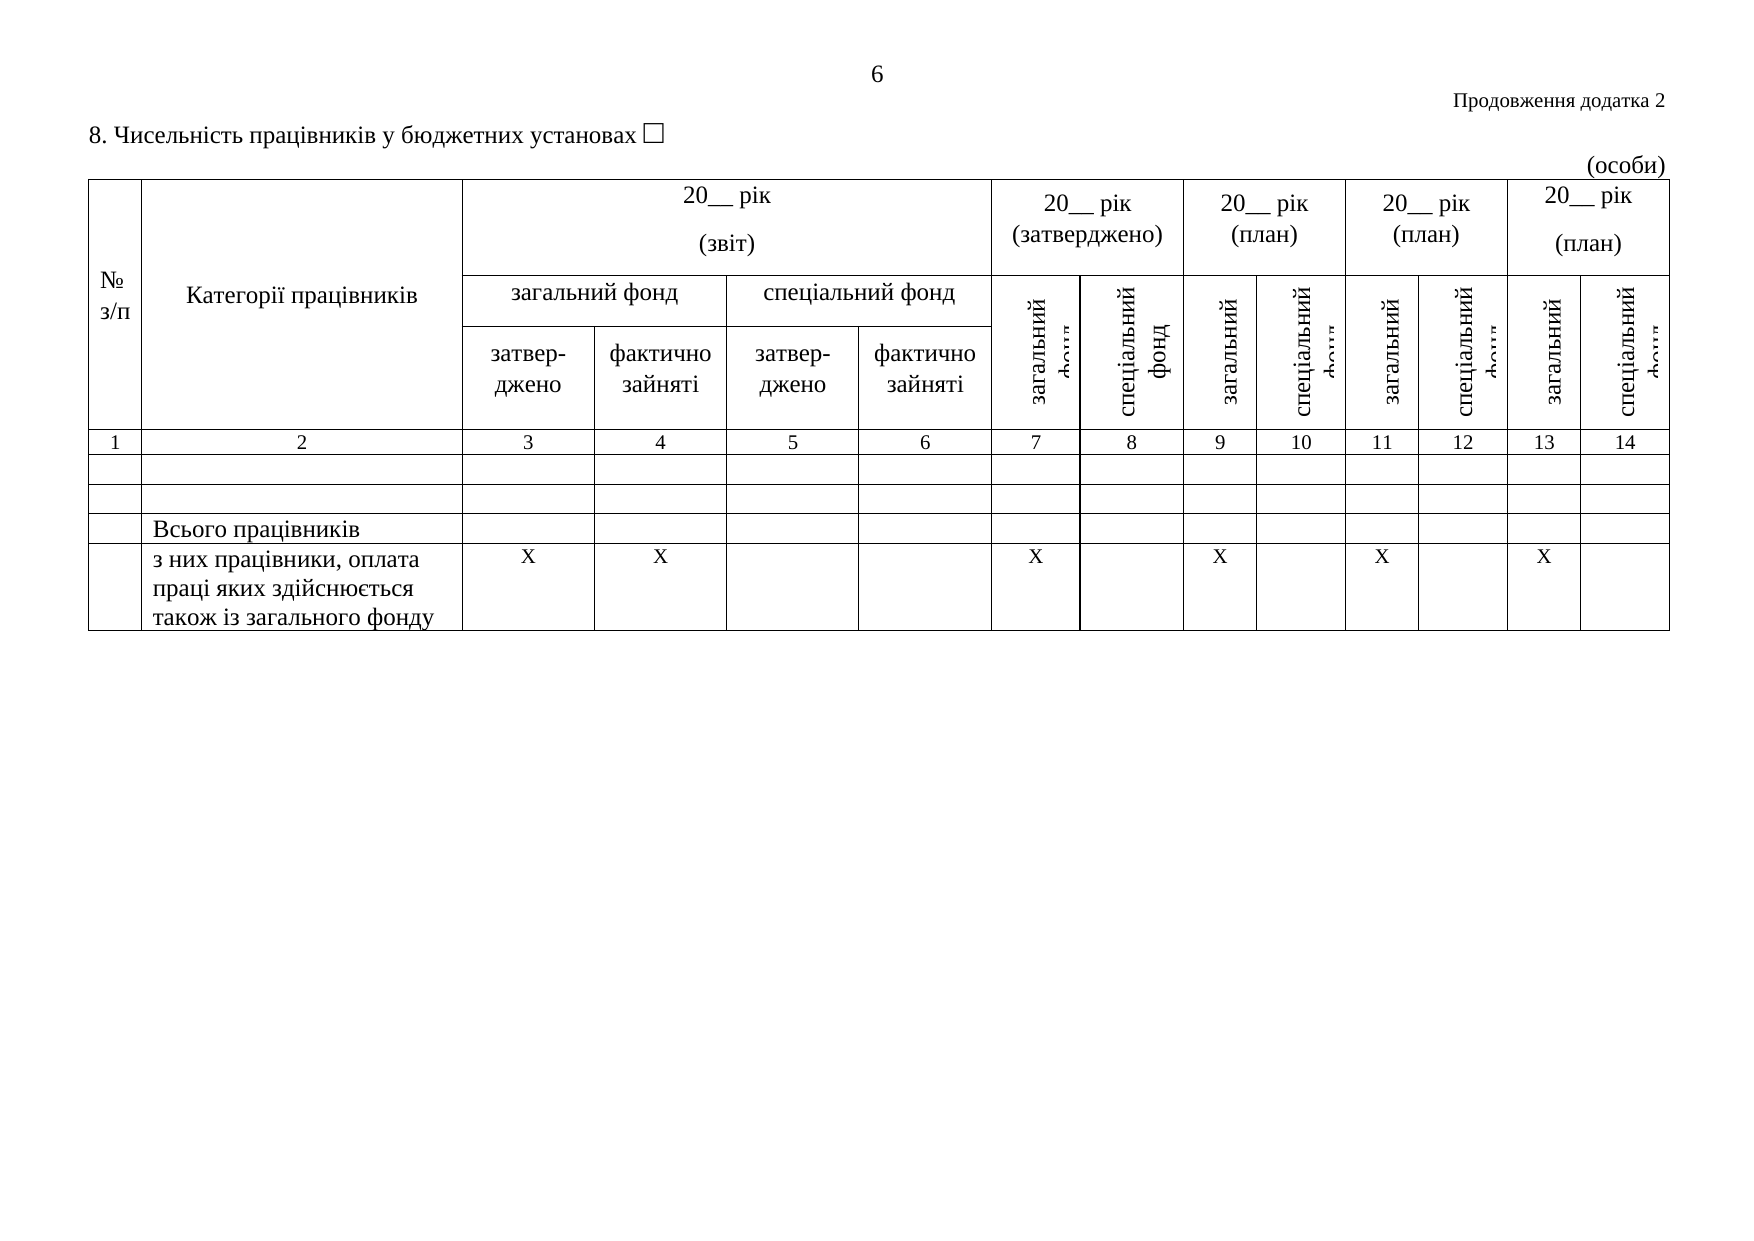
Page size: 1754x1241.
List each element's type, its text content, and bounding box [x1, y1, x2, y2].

table_cell 5 [727, 430, 858, 454]
table_cell 8 [1081, 430, 1183, 454]
table_cell з них працівники, оплата праці яких здійснюється також із загального фонду [142, 544, 462, 630]
table_cell [1257, 455, 1345, 483]
table_cell [463, 455, 594, 483]
table_cell [1184, 455, 1256, 483]
table_cell Х [1508, 544, 1580, 630]
table_cell [859, 455, 991, 483]
table_cell спеціальний фонд [1081, 276, 1183, 428]
table_cell [89, 485, 141, 513]
table_cell [859, 544, 991, 630]
table_cell [142, 455, 462, 483]
table_cell [1257, 514, 1345, 543]
table_header 20__ рік (затверджено) [992, 180, 1183, 275]
table_cell [1508, 455, 1580, 483]
table_cell 4 [595, 430, 726, 454]
table_cell 10 [1257, 430, 1345, 454]
table_cell [727, 544, 858, 630]
table_cell спеціальний фонд [1581, 276, 1669, 428]
table_cell спеціальний фонд [1419, 276, 1507, 428]
table_cell [727, 455, 858, 483]
table_cell загальний фонд [463, 276, 726, 326]
table_cell [1257, 544, 1345, 630]
table_cell 7 [992, 430, 1079, 454]
table_cell [727, 514, 858, 543]
table_cell [1419, 485, 1507, 513]
table_cell [89, 514, 141, 543]
table_cell [1581, 544, 1669, 630]
table_cell спеціальний фонд [727, 276, 991, 326]
table_cell [859, 514, 991, 543]
table_header 20__ рік (звіт) [463, 180, 991, 275]
table_cell 1 [89, 430, 141, 454]
table_cell [595, 485, 726, 513]
table_cell [1346, 455, 1418, 483]
table_cell [1508, 485, 1580, 513]
table_header 20__ рік (план) [1508, 180, 1669, 275]
table_cell [1419, 455, 1507, 483]
table_cell [1581, 455, 1669, 483]
table_cell 3 [463, 430, 594, 454]
table_cell [859, 485, 991, 513]
table_cell загальний фонд [1184, 276, 1256, 428]
table_cell [992, 455, 1079, 483]
table_cell [1081, 514, 1183, 543]
table_cell [89, 544, 141, 630]
table_cell [1346, 514, 1418, 543]
table_cell 6 [859, 430, 991, 454]
table_cell 2 [142, 430, 462, 454]
table_cell [142, 485, 462, 513]
table_cell [1419, 514, 1507, 543]
table_cell [992, 514, 1079, 543]
table_cell 11 [1346, 430, 1418, 454]
table_cell Х [992, 544, 1079, 630]
table_cell Х [595, 544, 726, 630]
table_cell [1346, 485, 1418, 513]
table_cell [727, 485, 858, 513]
table_cell загальний фонд [992, 276, 1079, 428]
table_cell [1581, 514, 1669, 543]
table_header 20__ рік (план) [1346, 180, 1507, 275]
table_cell загальний фонд [1346, 276, 1418, 428]
text 8. Чисельність працівників у бюджетних установах □ [89, 112, 1665, 150]
table_cell спеціальний фонд [1257, 276, 1345, 428]
table_cell [1081, 544, 1183, 630]
table_cell [1081, 485, 1183, 513]
table_cell [595, 455, 726, 483]
text (особи) [200, 150, 1665, 179]
table_cell [1257, 485, 1345, 513]
table_cell 14 [1581, 430, 1669, 454]
table_header 20__ рік (план) [1184, 180, 1345, 275]
table_cell [1419, 544, 1507, 630]
table_cell [992, 485, 1079, 513]
table_header Категорії працівників [142, 180, 462, 428]
table_cell 12 [1419, 430, 1507, 454]
table_cell [1081, 455, 1183, 483]
table_cell Х [463, 544, 594, 630]
table_cell Х [1346, 544, 1418, 630]
table_cell [595, 514, 726, 543]
table_cell фактично зайняті [595, 327, 726, 428]
table_header № з/п [89, 180, 141, 428]
table_cell затвер-джено [727, 327, 858, 428]
table_cell Х [1184, 544, 1256, 630]
table_cell [1581, 485, 1669, 513]
table_cell загальний фонд [1508, 276, 1580, 428]
table_cell [1508, 514, 1580, 543]
table_cell 9 [1184, 430, 1256, 454]
table_cell 13 [1508, 430, 1580, 454]
table_cell [1184, 514, 1256, 543]
table_cell затвер-джено [463, 327, 594, 428]
table_cell фактично зайняті [859, 327, 991, 428]
table_cell [463, 514, 594, 543]
table_cell [89, 455, 141, 483]
table_cell [1184, 485, 1256, 513]
table_cell Всього працівників [142, 514, 462, 543]
table_cell [463, 485, 594, 513]
